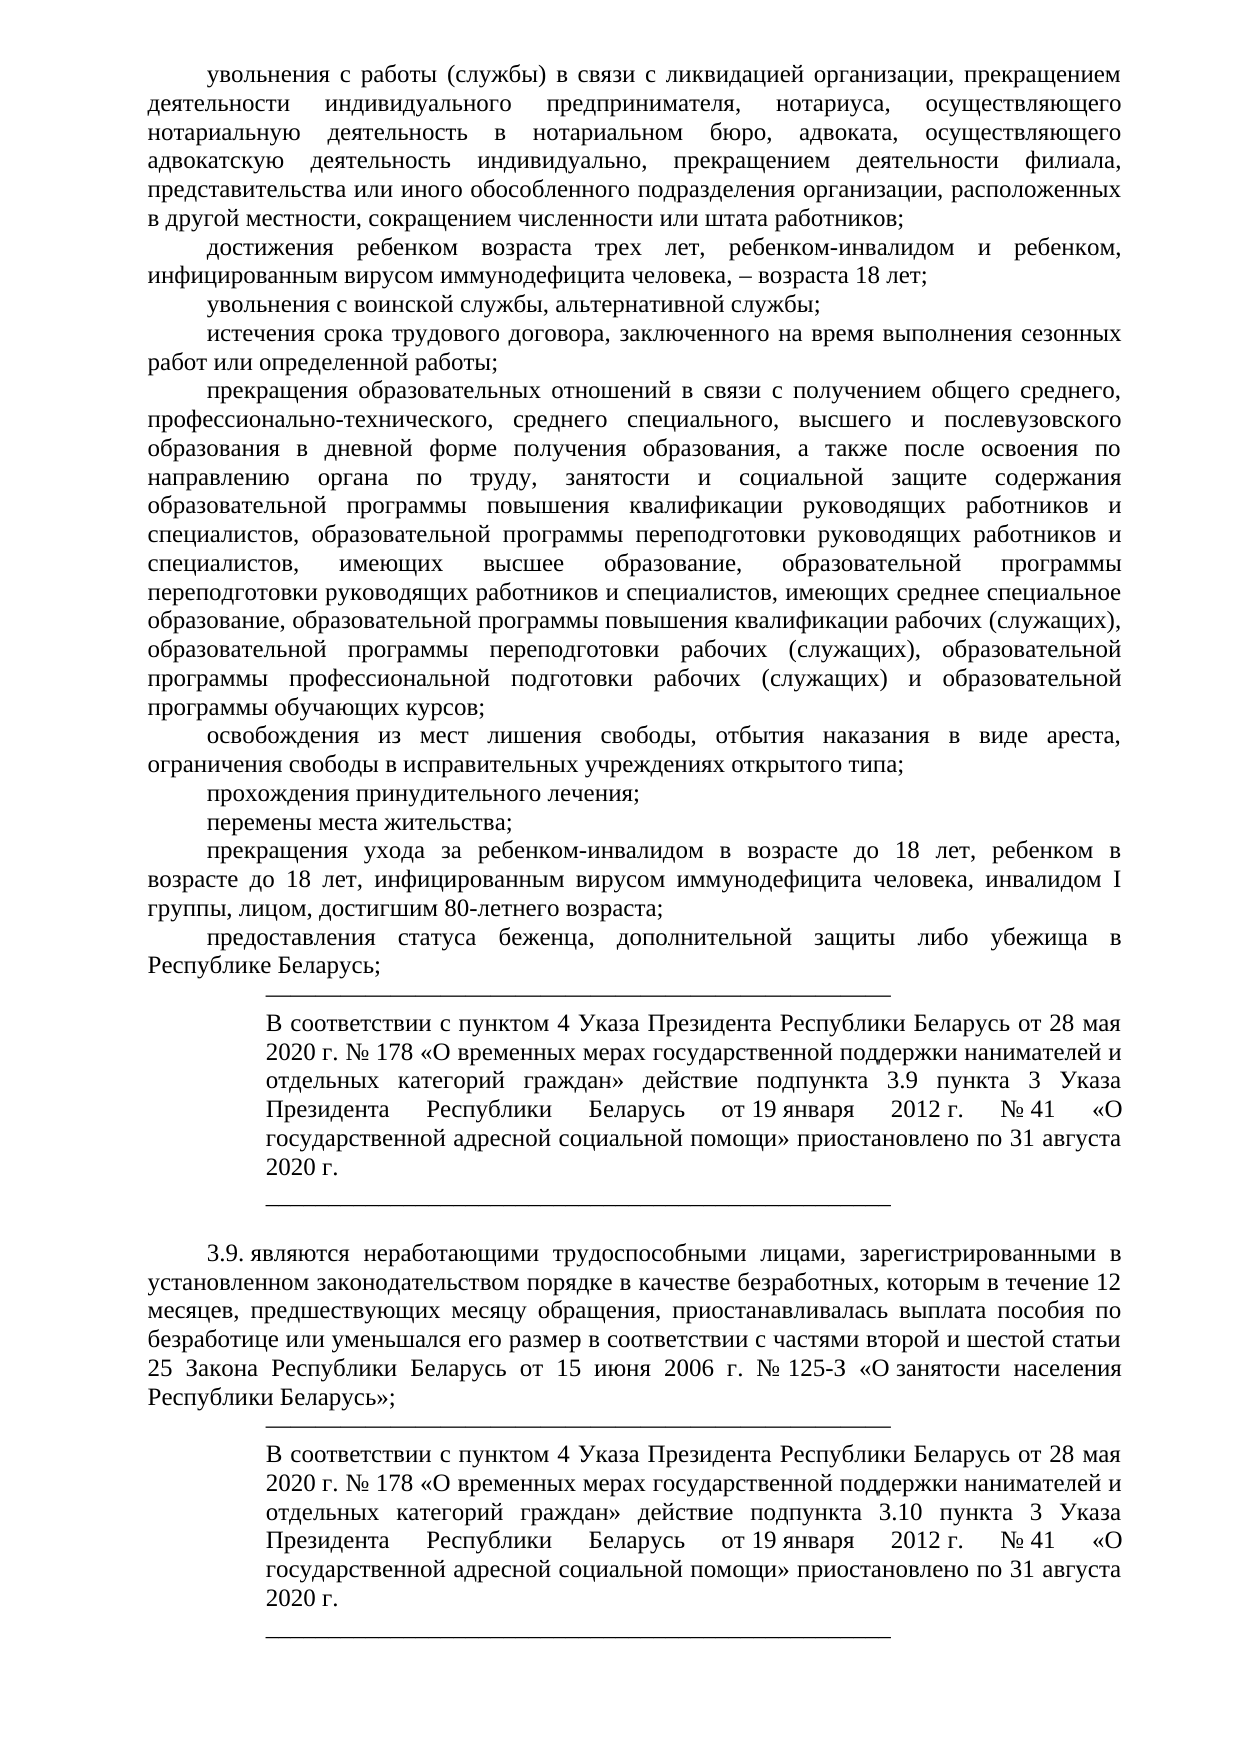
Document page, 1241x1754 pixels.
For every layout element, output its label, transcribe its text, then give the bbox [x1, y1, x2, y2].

text перемены места жительства; [147, 807, 1122, 835]
text прохождения принудительного лечения; [147, 778, 1122, 807]
text ————————————————————————— [266, 1410, 1122, 1439]
text ————————————————————————— [266, 979, 1122, 1008]
text увольнения с воинской службы, альтернативной службы; [147, 289, 1122, 318]
text освобождения из мест лишения свободы, отбытия наказания в виде ареста, ограничения свободы в исправительных учреждениях открытого типа; [147, 720, 1122, 778]
text достижения ребенком возраста трех лет, ребенком-инвалидом и ребенком, инфицированным вирусом иммунодефицита человека, – возраста 18 лет; [147, 232, 1122, 289]
text В соответствии с пунктом 4 Указа Президента Республики Беларусь от 28 мая 2020 г. № 178 «О временных мерах государственной поддержки нанимателей и отдельных категорий граждан» действие подпункта 3.10 пункта 3 Указа Президента Республики Беларусь от 19 января 2012 г. № 41 «О государственной адресной социальной помощи» приостановлено по 31 августа 2020 г. [266, 1439, 1122, 1612]
text __________________________________________________ [266, 1612, 1122, 1640]
text 3.9. являются неработающими трудоспособными лицами, зарегистрированными в установленном законодательством порядке в качестве безработных, которым в течение 12 месяцев, предшествующих месяцу обращения, приостанавливалась выплата пособия по безработице или уменьшался его размер в соответствии с частями второй и шестой статьи 25 Закона Республики Беларусь от 15 июня 2006 г. № 125-З «О занятости населения Республики Беларусь»; [147, 1238, 1122, 1410]
text прекращения образовательных отношений в связи с получением общего среднего, профессионально-технического, среднего специального, высшего и послевузовского образования в дневной форме получения образования, а также после освоения по направлению органа по труду, занятости и социальной защите содержания образовательной программы повышения квалификации руководящих работников и специалистов, образовательной программы переподготовки руководящих работников и специалистов, имеющих высшее образование, образовательной программы переподготовки руководящих работников и специалистов, имеющих среднее специальное образование, образовательной программы повышения квалификации рабочих (служащих), образовательной программы переподготовки рабочих (служащих), образовательной программы профессиональной подготовки рабочих (служащих) и образовательной программы обучающих курсов; [147, 375, 1122, 720]
text прекращения ухода за ребенком-инвалидом в возрасте до 18 лет, ребенком в возрасте до 18 лет, инфицированным вирусом иммунодефицита человека, инвалидом I группы, лицом, достигшим 80-летнего возраста; [147, 835, 1122, 922]
text __________________________________________________ [266, 1180, 1122, 1209]
text предоставления статуса беженца, дополнительной защиты либо убежища в Республике Беларусь; [147, 922, 1122, 979]
text истечения срока трудового договора, заключенного на время выполнения сезонных работ или определенной работы; [147, 318, 1122, 375]
text В соответствии с пунктом 4 Указа Президента Республики Беларусь от 28 мая 2020 г. № 178 «О временных мерах государственной поддержки нанимателей и отдельных категорий граждан» действие подпункта 3.9 пункта 3 Указа Президента Республики Беларусь от 19 января 2012 г. № 41 «О государственной адресной социальной помощи» приостановлено по 31 августа 2020 г. [266, 1008, 1122, 1180]
text увольнения с работы (службы) в связи с ликвидацией организации, прекращением деятельности индивидуального предпринимателя, нотариуса, осуществляющего нотариальную деятельность в нотариальном бюро, адвоката, осуществляющего адвокатскую деятельность индивидуально, прекращением деятельности филиала, представительства или иного обособленного подразделения организации, расположенных в другой местности, сокращением численности или штата работников; [147, 59, 1122, 232]
